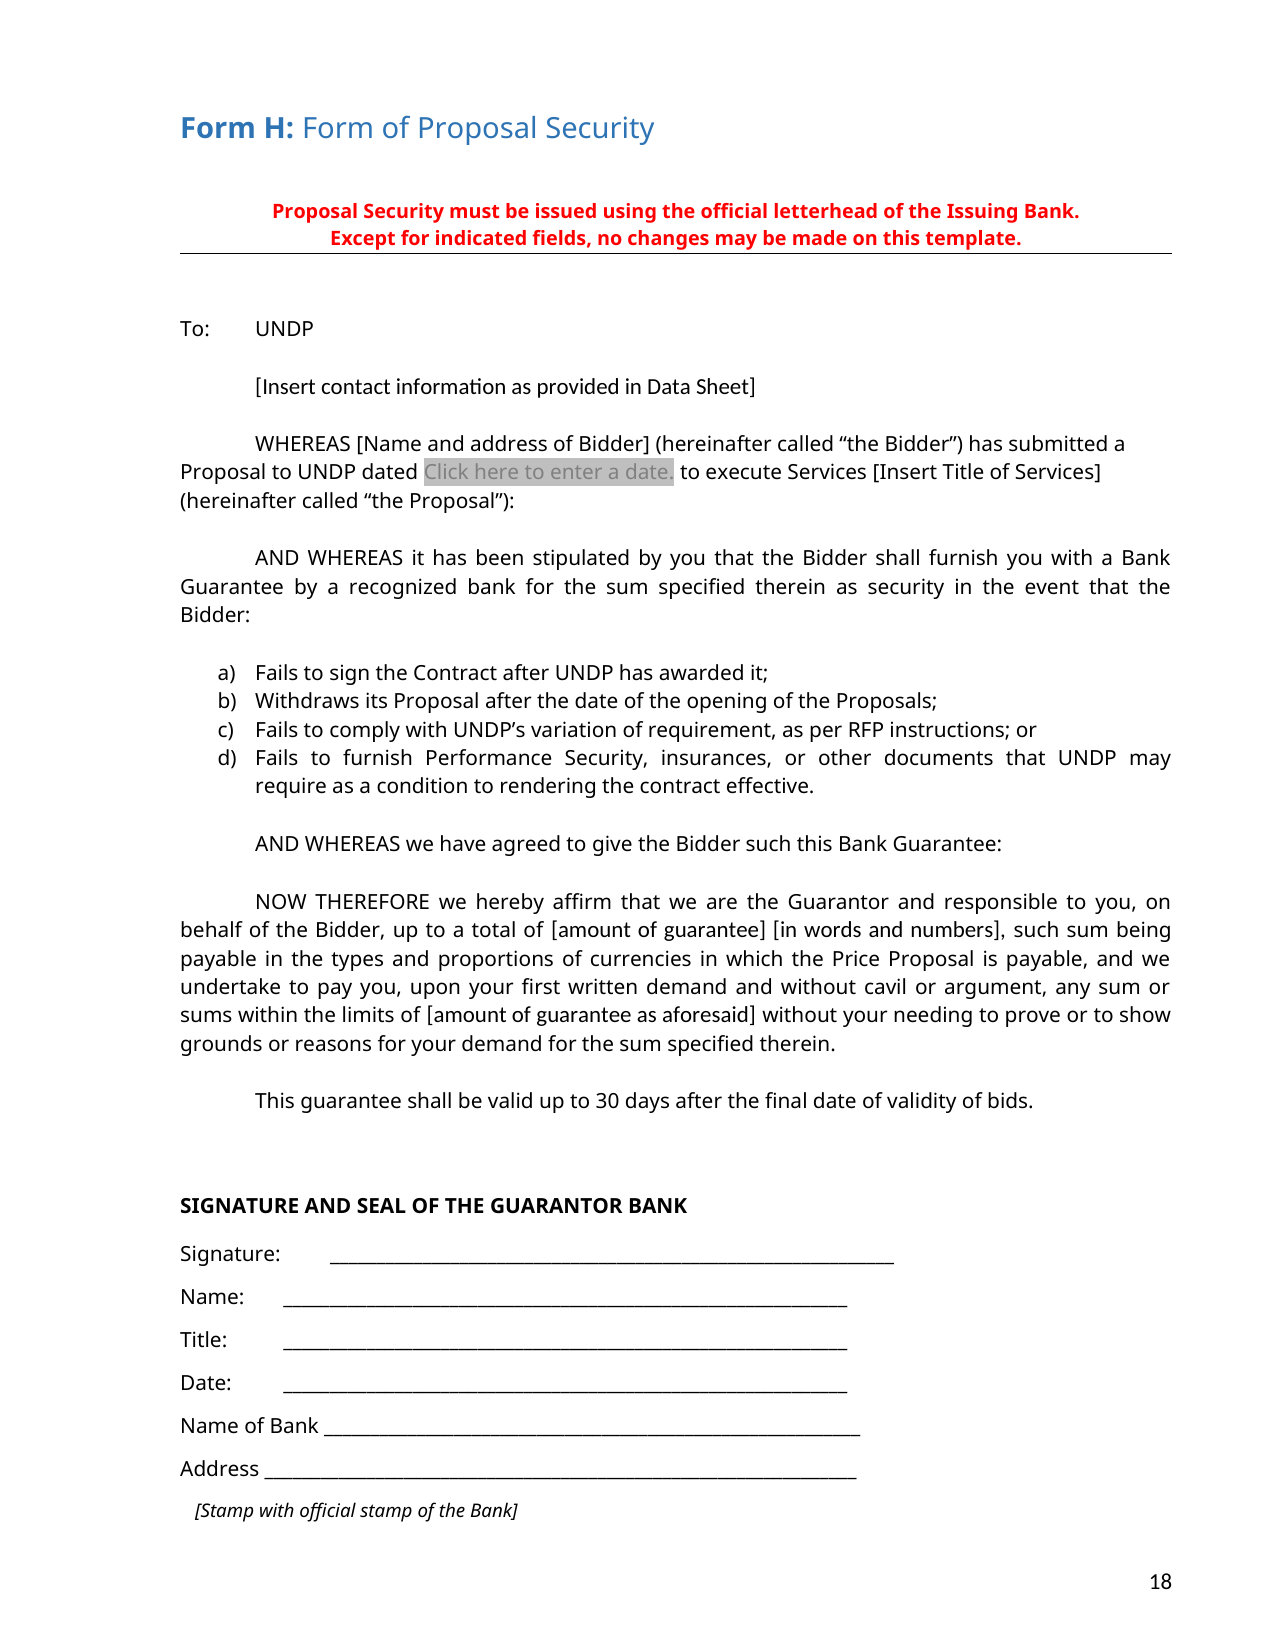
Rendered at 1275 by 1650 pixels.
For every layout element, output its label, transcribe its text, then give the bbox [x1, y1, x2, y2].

subtitle Form H: Form of Proposal Security [180, 107, 1172, 147]
text To: UNDP [180, 314, 1172, 343]
text Name: _____________________________________________________________ [180, 1282, 1172, 1310]
text Name of Bank __________________________________________________________ [180, 1411, 1172, 1440]
text Address ________________________________________________________________ [180, 1454, 1172, 1483]
list Fails to furnish Performance Security, insurances, or other documents that UNDP may require as a condition to rendering the contract effective. [217, 743, 1172, 800]
text Date: _____________________________________________________________ [180, 1368, 1172, 1397]
list Fails to sign the Contract after UNDP has awarded it; [217, 658, 1172, 686]
text AND WHEREAS it has been stipulated by you that the Bidder shall furnish you with a Bank Guarantee by a recognized bank for the sum specified therein as security in the event that the Bidder: [180, 543, 1172, 629]
text AND WHEREAS we have agreed to give the Bidder such this Bank Guarantee: [180, 829, 1172, 858]
list Withdraws its Proposal after the date of the opening of the Proposals; [217, 686, 1172, 715]
text SIGNATURE AND SEAL OF THE GUARANTOR BANK [180, 1192, 1172, 1220]
text Title: _____________________________________________________________ [180, 1325, 1172, 1353]
text WHEREAS [Name and address of Bidder] (hereinafter called “the Bidder”) has submitted a Proposal to UNDP dated to execute Services [Insert Title of Services] (hereinafter called “the Proposal”): [180, 429, 1172, 514]
text NOW THEREFORE we hereby affirm that we are the Guarantor and responsible to you, on behalf of the Bidder, up to a total of such sum being payable in the types and proportions of currencies in which the Price Proposal is payable, and we undertake to pay you, upon your first written demand and without cavil or argument, any sum or sums within the limits of without your needing to prove or to show grounds or reasons for your demand for the sum specified therein. [180, 887, 1172, 1057]
text [Stamp with official stamp of the Bank] [195, 1498, 1172, 1523]
list Fails to comply with UNDP’s variation of requirement, as per RFP instructions; or [217, 715, 1172, 743]
text Signature: _____________________________________________________________ [180, 1239, 1172, 1267]
subtitle Proposal Security must be issued using the official letterhead of the Issuing Bank. [180, 197, 1172, 224]
text This guarantee shall be valid up to 30 days after the final date of validity of bids. [180, 1087, 1172, 1115]
subtitle Except for indicated fields, no changes may be made on this template. [180, 224, 1172, 253]
